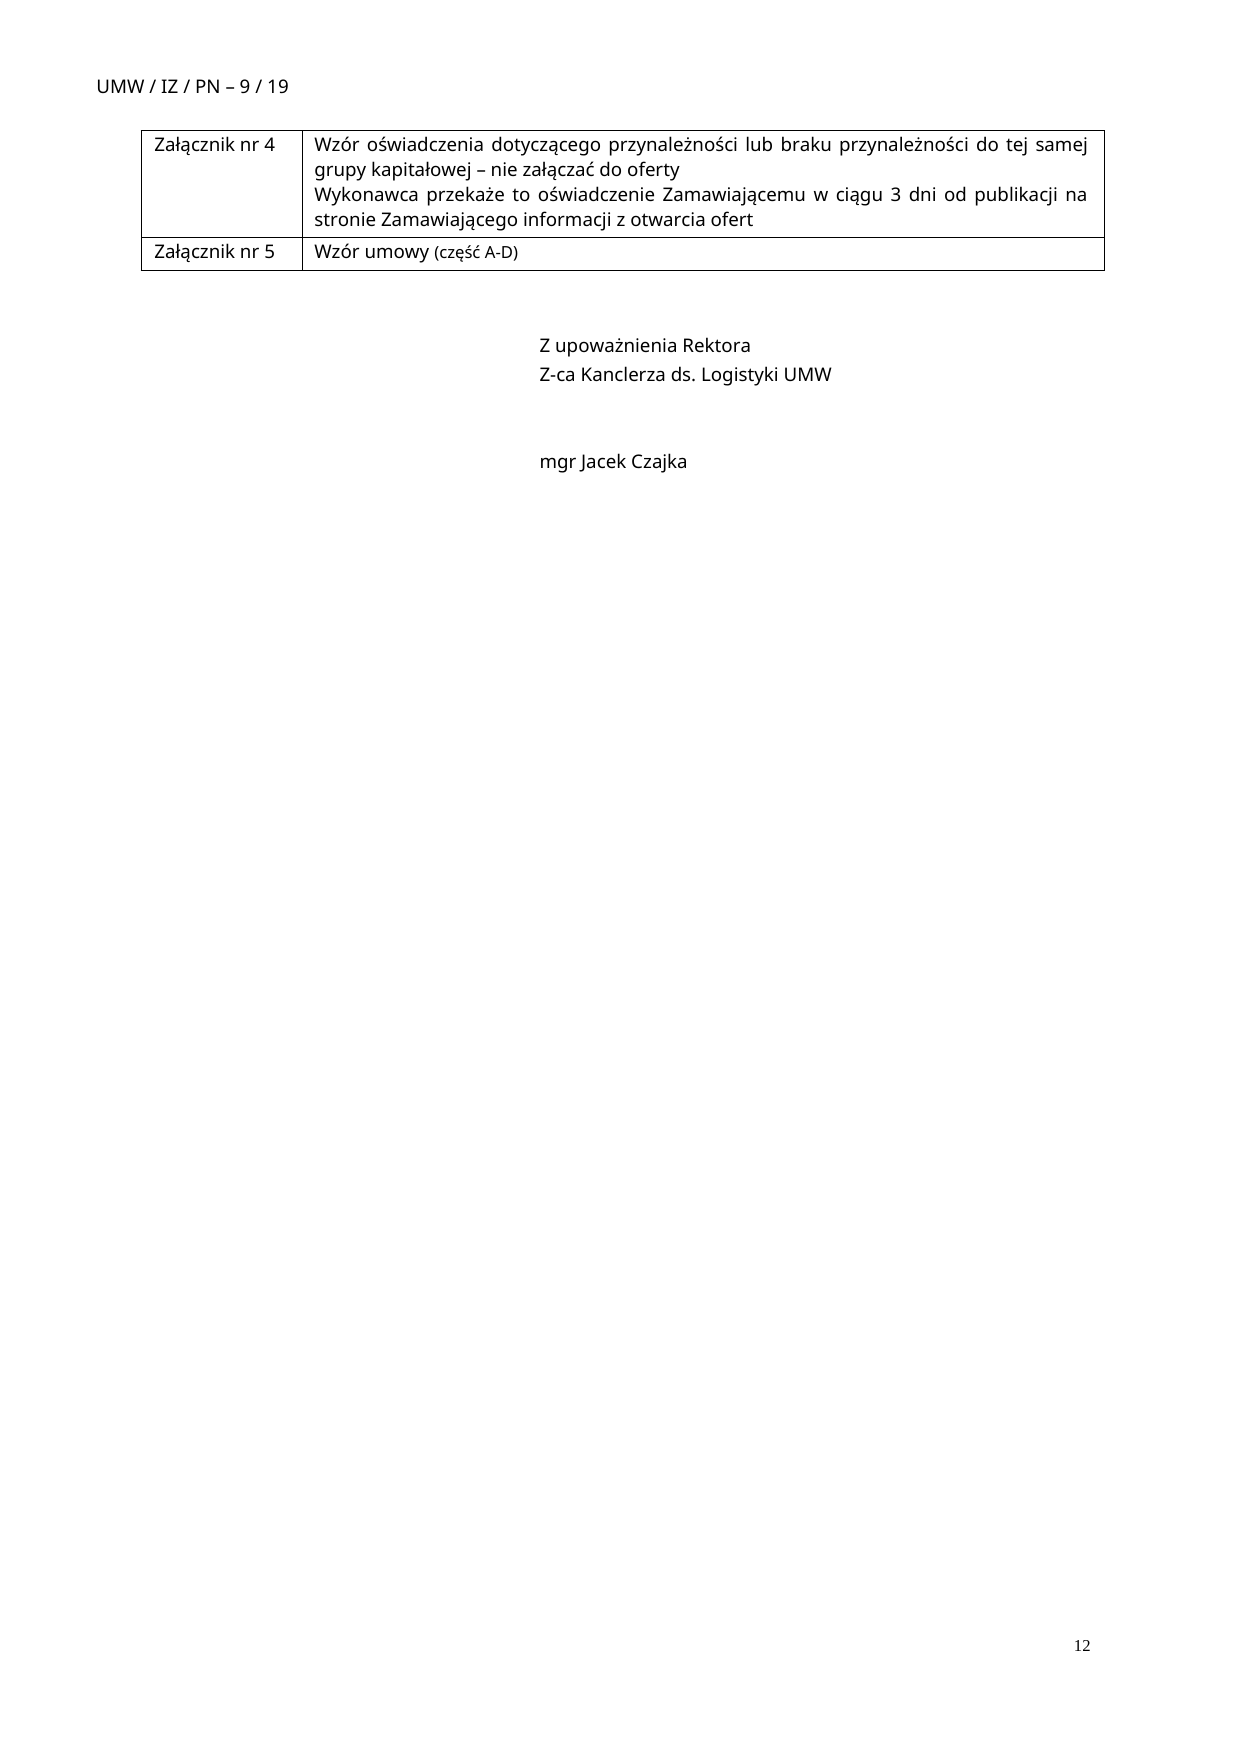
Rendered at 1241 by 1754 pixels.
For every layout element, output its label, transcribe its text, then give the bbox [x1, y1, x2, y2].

text mgr Jacek Czajka [466, 446, 1090, 475]
text Z upoważnienia Rektora [466, 329, 1090, 358]
text Z-ca Kanclerza ds. Logistyki UMW [466, 358, 1090, 387]
table_cell [142, 131, 302, 237]
table_cell Wzór oświadczenia dotyczącego przynależności lub braku przynależności do tej samej grupy kapitałowej – nie załączać do oferty Wykonawca przekaże to oświadczenie Zamawiającemu w ciągu 3 dni od publikacji na stronie Zamawiającego informacji z otwarcia ofert [303, 131, 1104, 237]
table_cell Wzór umowy (część A-D) [303, 238, 1104, 269]
table_cell [142, 238, 302, 269]
